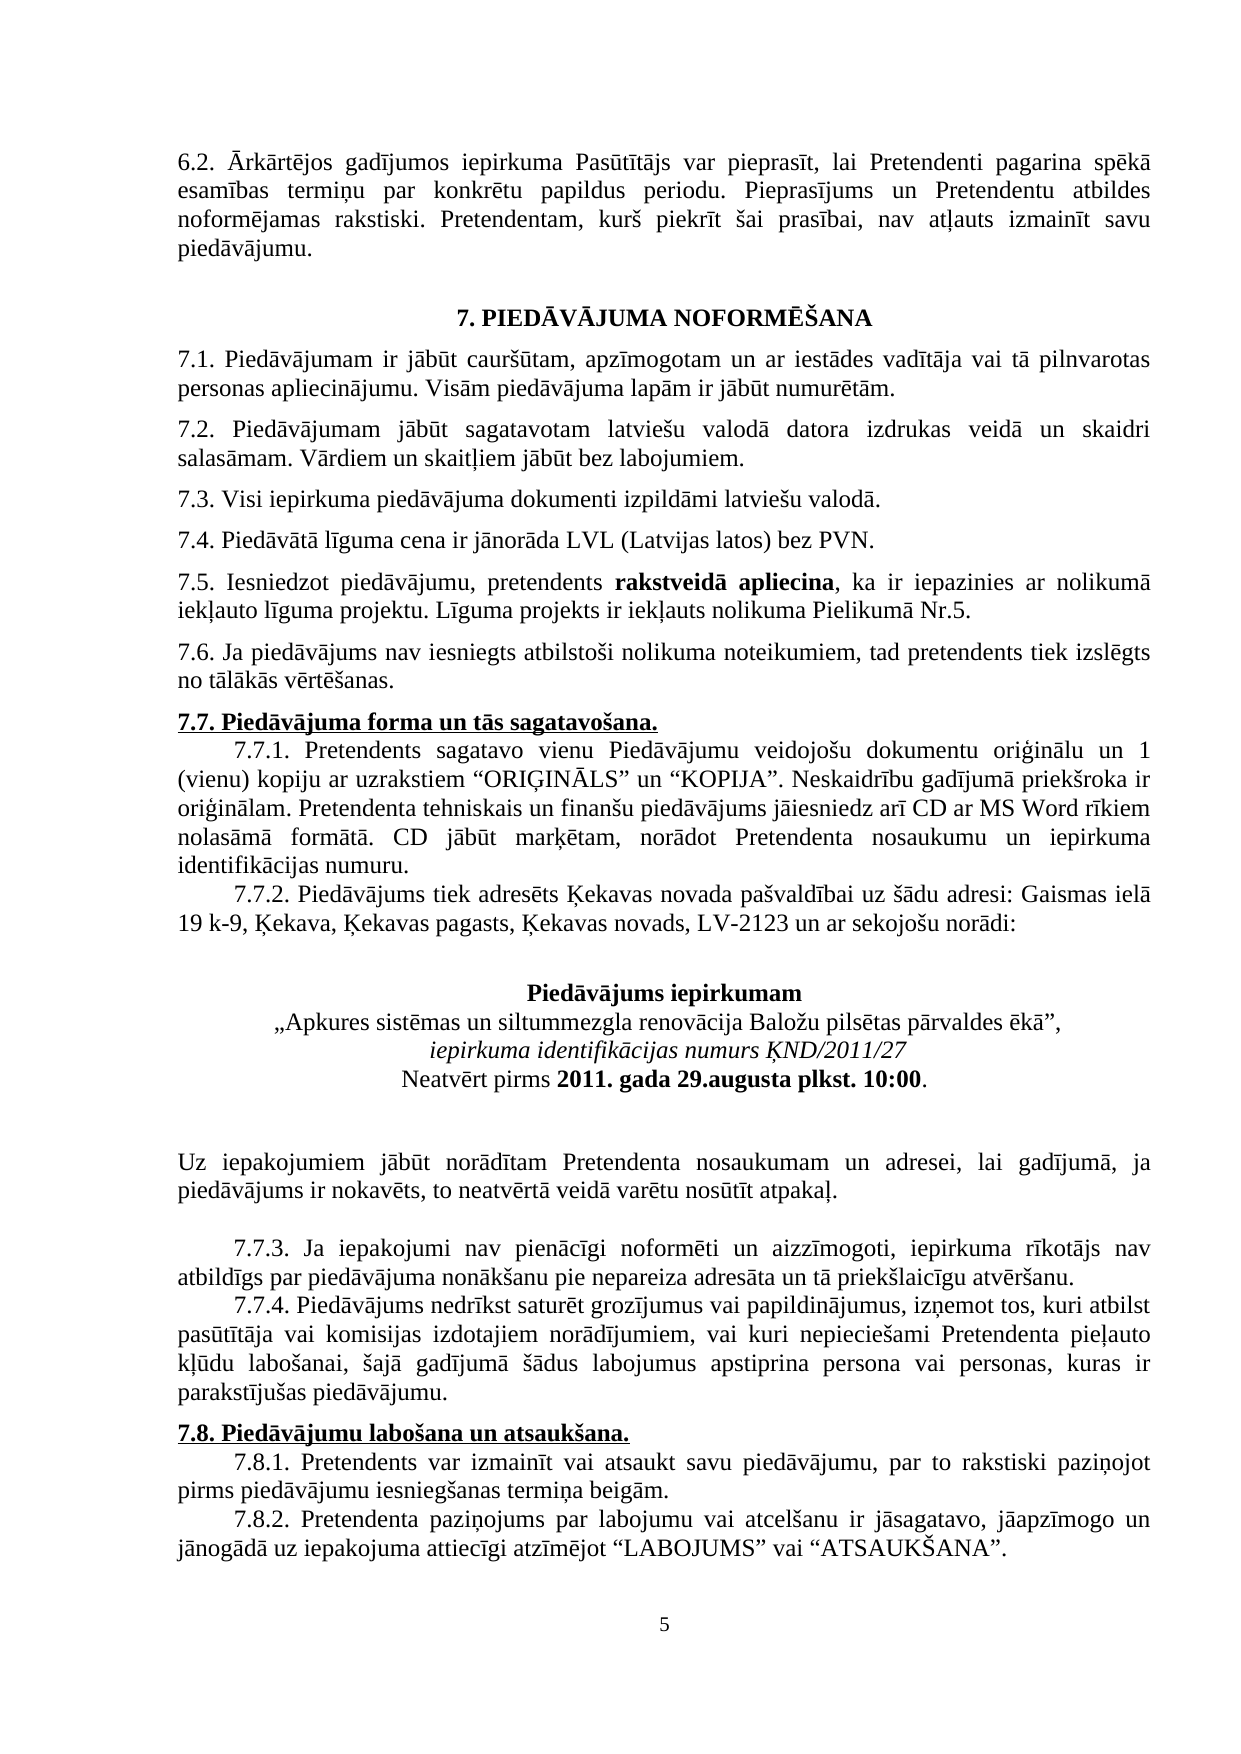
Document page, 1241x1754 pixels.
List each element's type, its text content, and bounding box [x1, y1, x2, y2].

text „Apkures sistēmas un siltummezgla renovācija Baložu pilsētas pārvaldes ēkā”, [177, 1007, 1152, 1036]
text 7.1. Piedāvājumam ir jābūt cauršūtam, apzīmogotam un ar iestādes vadītāja vai tā pilnvarotas personas apliecinājumu. Visām piedāvājuma lapām ir jābūt numurētām. [177, 344, 1152, 402]
text 7.4. Piedāvātā cena ir jānorāda (Latvijas latos) bez PVN. [177, 526, 1152, 554]
text 7.8.2. Pretendenta par labojumu vai atcelšanu ir jāsagatavo, jāapzīmogo un jānogādā uz iepakojuma attiecīgi atzīmējot “LABOJUMS” vai “ATSAUKŠANA”. [177, 1504, 1152, 1562]
text 7.8.1. Pretendents var izmainīt vai atsaukt savu piedāvājumu, par to rakstiski paziņojot pirms piedāvājumu iesniegšanas termiņa beigām. [177, 1447, 1152, 1504]
subtitle 7. Piedāvājuma noformēšana [177, 303, 1152, 332]
text 7.5. Iesniedzot piedāvājumu, pretendents rakstveidā apliecina, ka ir iepazinies ar iekļauto projektu. projekts ir iekļauts nolikuma Pielikumā Nr.5. [177, 567, 1152, 624]
text 7.3. Visi iepirkuma piedāvājuma dokumenti izpildāmi latviešu valodā. [177, 484, 1152, 513]
text 7.7.3. Ja iepakojumi nav pienācīgi noformēti un aizzīmogoti, iepirkuma rīkotājs nav atbildīgs par piedāvājuma nonākšanu pie nepareiza adresāta un tā priekšlaicīgu atvēršanu. [177, 1233, 1152, 1291]
text 7.7.2. Piedāvājums tiek adresēts Ķekavas novada pašvaldībai uz šādu adresi: Gaismas ielā 19 k-9, Ķekava, Ķekavas pagasts, Ķekavas novads, LV-2123 un ar sekojošu norādi: [177, 879, 1152, 937]
text 7.7.4. Piedāvājums nedrīkst saturēt grozījumus vai papildinājumus, izņemot tos, kuri atbilst pasūtītāja vai komisijas izdotajiem norādījumiem, vai kuri nepieciešami Pretendenta pieļauto kļūdu labošanai, šajā gadījumā šādus labojumus apstiprina persona vai personas, kuras ir parakstījušas piedāvājumu. [177, 1291, 1152, 1406]
text 7.7.1. Pretendents sagatavo vienu Piedāvājumu veidojošu dokumentu oriģinālu un 1 (vienu) kopiju ar uzrakstiem “ORIĢINĀLS” un “KOPIJA”. Neskaidrību gadījumā priekšroka ir oriģinālam. Pretendenta tehniskais un finanšu piedāvājums jāiesniedz arī CD ar MS Word rīkiem nolasāmā formātā. CD jābūt marķētam, norādot Pretendenta nosaukumu un iepirkuma identifikācijas numuru. [177, 736, 1152, 879]
text Neatvērt pirms 2011. gada 29.augusta plkst. 10:00. [177, 1064, 1152, 1093]
text 7.6. Ja piedāvājums nav iesniegts atbilstoši noteikumiem, tad pretendents tiek izslēgts no tālākās vērtēšanas. [177, 637, 1152, 694]
text Uz iepakojumiem jābūt norādītam Pretendenta nosaukumam un adresei, lai gadījumā, ja piedāvājums ir nokavēts, to neatvērtā veidā varētu nosūtīt atpakaļ. [177, 1147, 1152, 1204]
text 6.2. Ārkārtējos gadījumos iepirkuma Pasūtītājs var pieprasīt, lai Pretendenti pagarina spēkā esamības termiņu par konkrētu papildus periodu. Pieprasījums un Pretendentu atbildes noformējamas rakstiski. Pretendentam, kurš piekrīt šai prasībai, nav atļauts izmainīt savu piedāvājumu. [177, 147, 1152, 262]
text Piedāvājums iepirkumam [177, 978, 1152, 1007]
text 7.8. Piedāvājumu labošana un atsaukšana. [177, 1418, 1152, 1447]
text iepirkuma identifikācijas numurs ĶND/2011/27 [177, 1036, 1152, 1064]
text 7.7. Piedāvājuma forma un tās sagatavošana. [177, 707, 1152, 736]
text 7.2. Piedāvājumam jābūt sagatavotam latviešu valodā datora izdrukas veidā un skaidri salasāmam. Vārdiem un skaitļiem jābūt bez labojumiem. [177, 414, 1152, 472]
